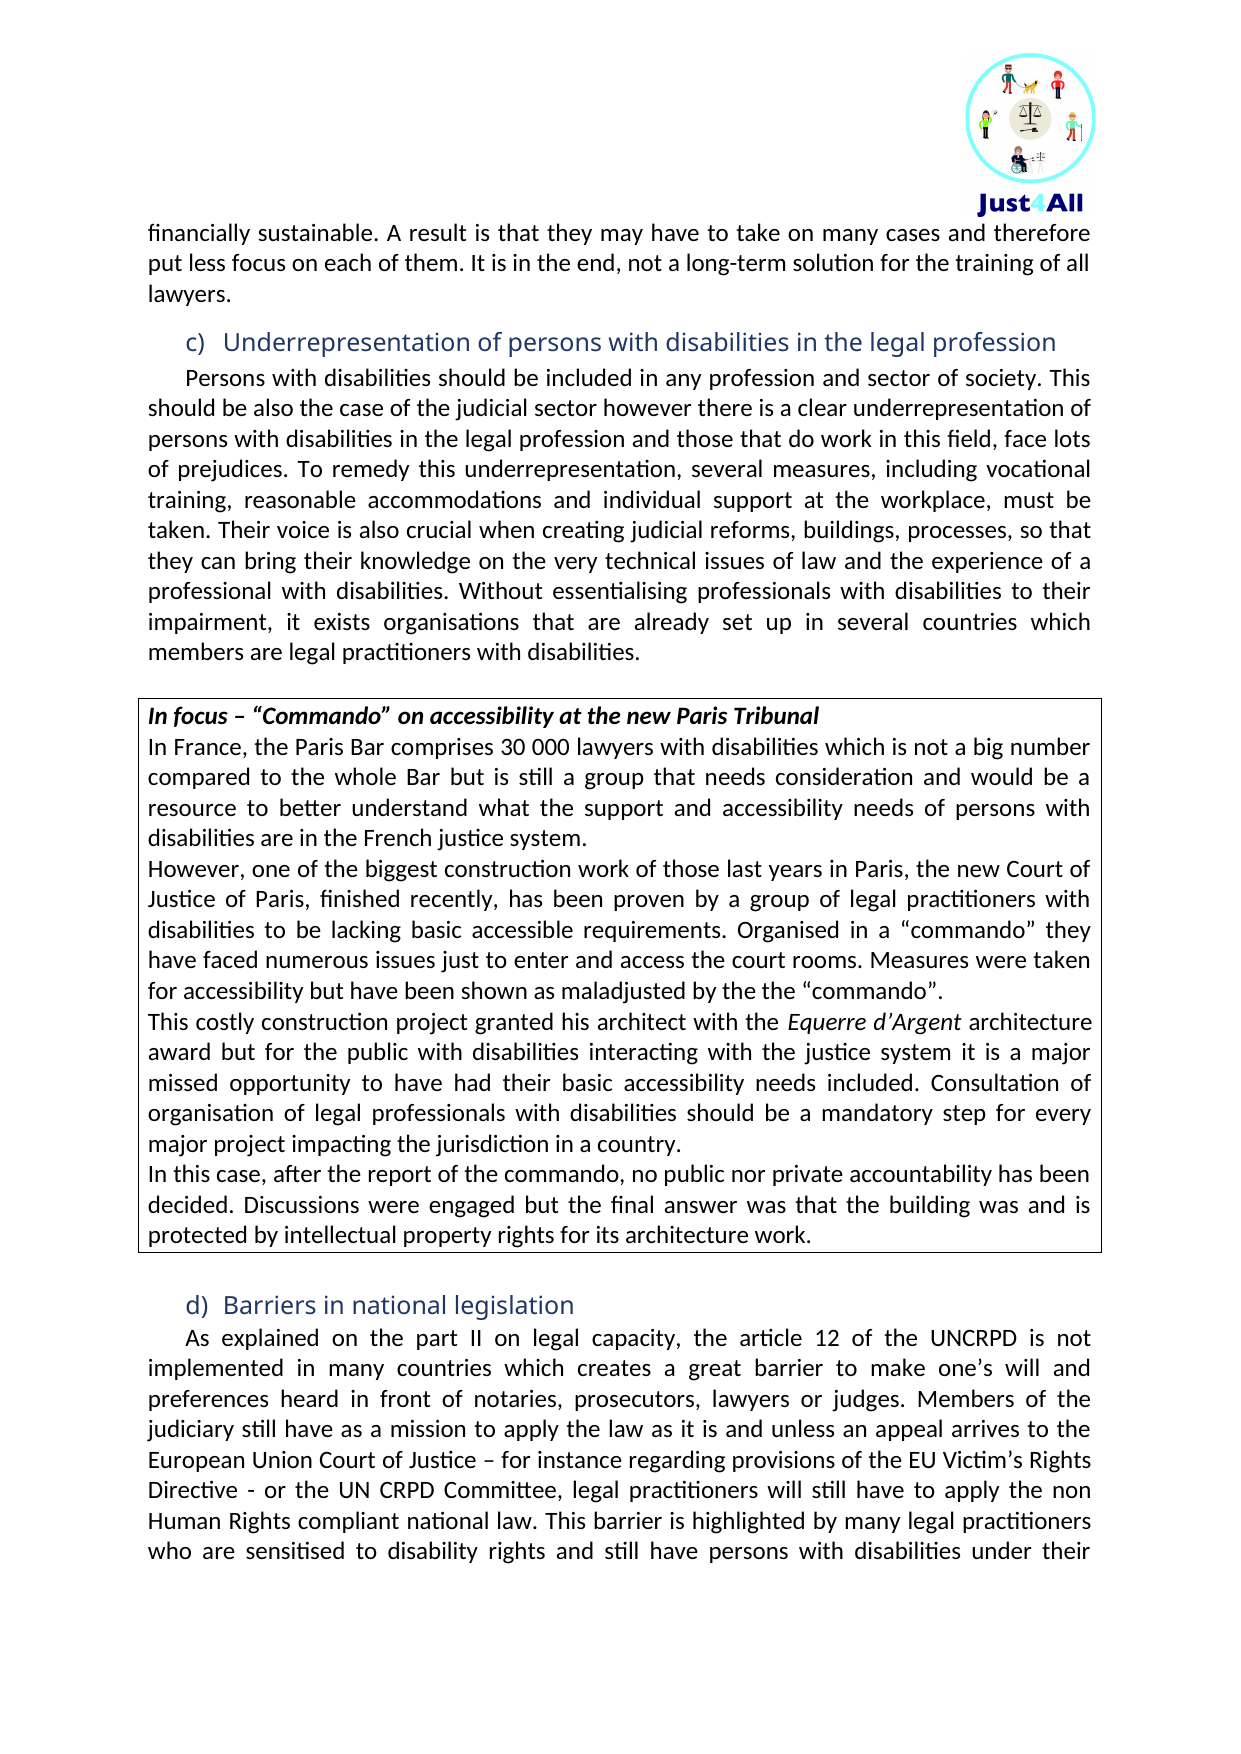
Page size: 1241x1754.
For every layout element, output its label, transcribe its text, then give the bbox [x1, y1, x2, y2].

picture [965, 53, 1096, 217]
subtitle Barriers in national legislation [185, 1288, 1093, 1322]
text This costly construction project granted his architect with the Equerre d’Argent architecture award but for the public with disabilities interacting with the justice system it is a major missed opportunity to have had their basic accessibility needs included. Consultation of organisation of legal professionals with disabilities should be a mandatory step for every major project impacting the jurisdiction in a country. [148, 1006, 1093, 1155]
text Persons with disabilities should be included in any profession and sector of society. This should be also the case of the judicial sector however there is a clear underrepresentation of persons with disabilities in the legal profession and those that do work in this field, face lots of prejudices. To remedy this underrepresentation, several measures, including vocational training, reasonable accommodations and individual support at the workplace, must be taken. Their voice is also crucial when creating judicial reforms, buildings, processes, so that they can bring their knowledge on the very technical issues of law and the experience of a professional with disabilities. Without essentialising professionals with disabilities to their impairment, it exists organisations that are already set up in several countries which members are legal practitioners with disabilities. [148, 362, 1093, 667]
text However, one of the biggest construction work of those last years in Paris, the new Court of Justice of Paris, finished recently, has been proven by a group of legal practitioners with disabilities to be lacking basic accessible requirements. Organised in a “commando” they have faced numerous issues just to enter and access the court rooms. Measures were taken for accessibility but have been shown as maladjusted by the the “commando”. [148, 853, 1093, 1006]
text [148, 162, 1093, 308]
text In this case, after the report of the commando, no public nor private accountability has been decided. Discussions were engaged but the final answer was that the building was and is protected by intellectual property rights for its architecture work. [139, 1155, 1101, 1252]
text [148, 1322, 1093, 1566]
subtitle Underrepresentation of persons with disabilities in the legal profession [185, 325, 1093, 359]
text In France, the Paris Bar comprises 30 000 lawyers with disabilities which is not a big number compared to the whole Bar but is still a group that needs consideration and would be a resource to better understand what the support and accessibility needs of persons with disabilities are in the French justice system. [148, 731, 1093, 853]
text In focus – “Commando” on accessibility at the new Paris Tribunal [139, 699, 1101, 731]
